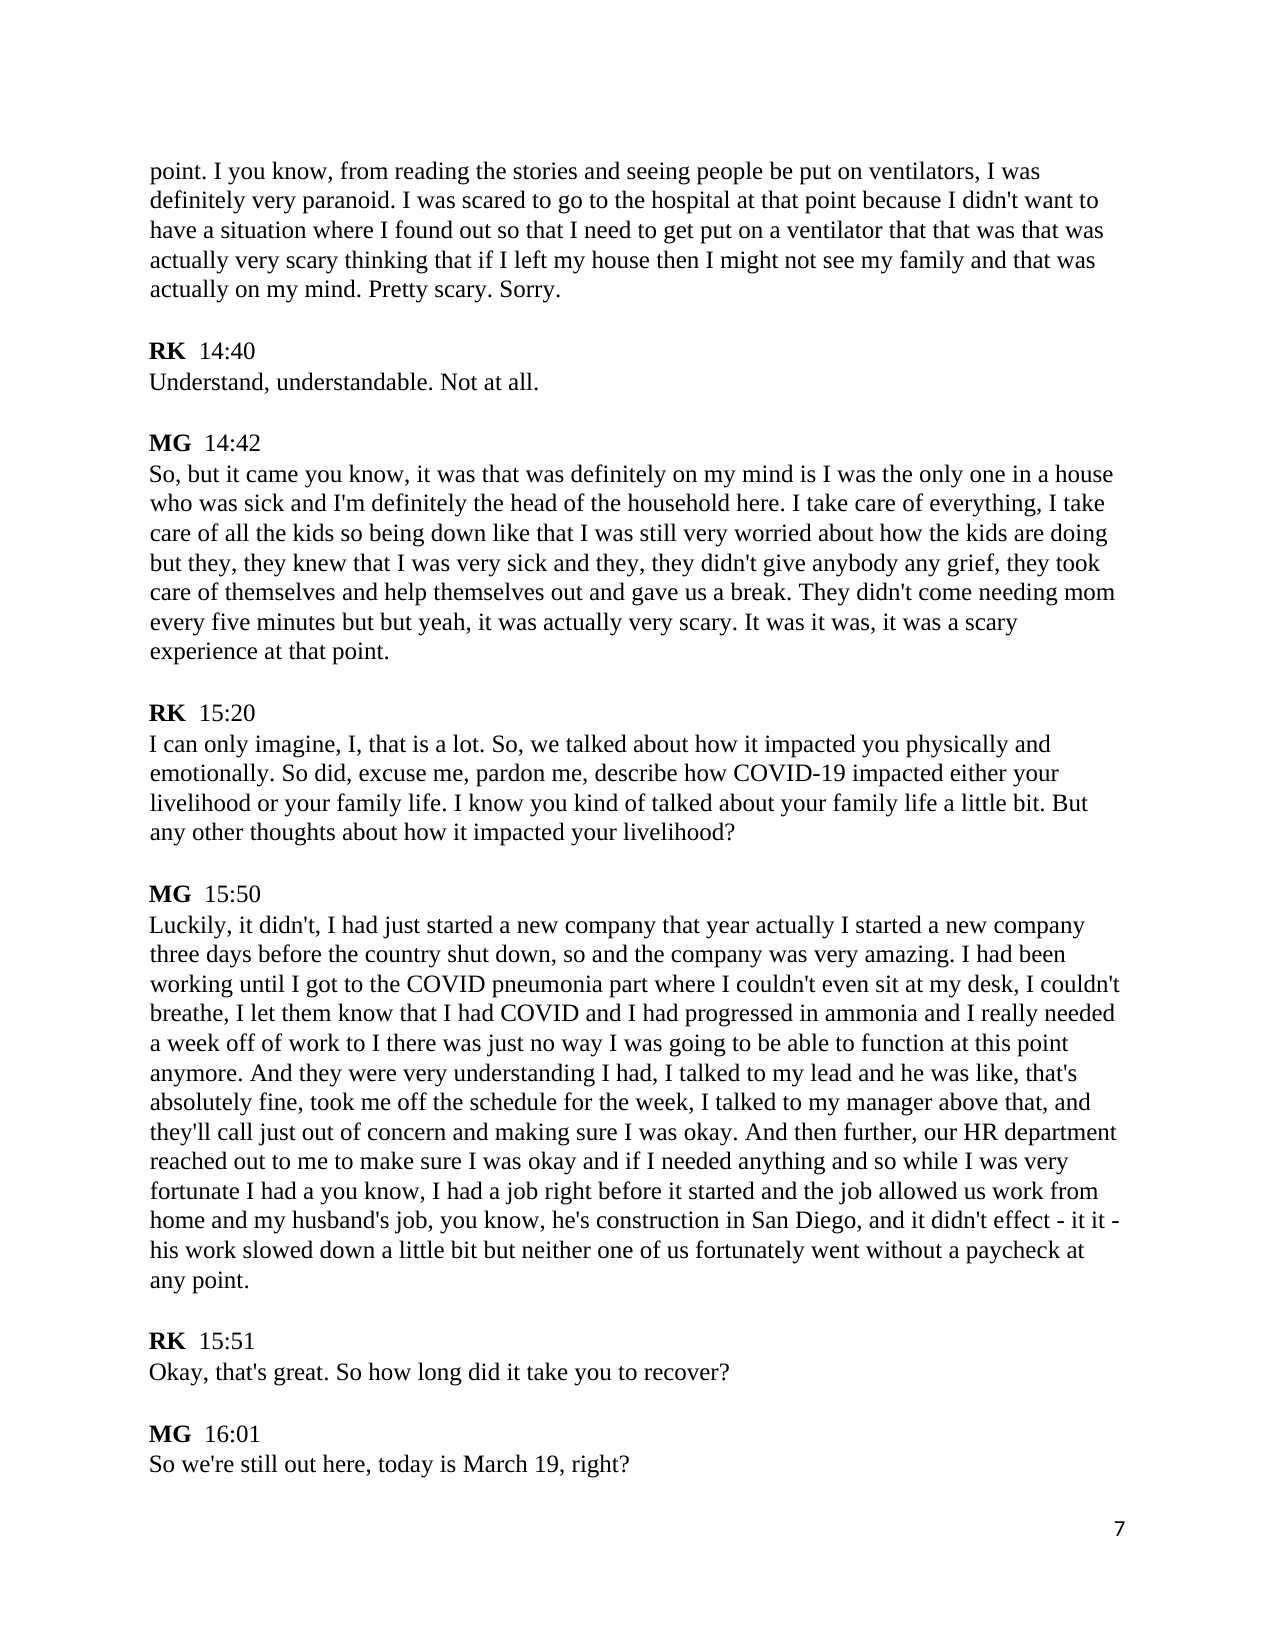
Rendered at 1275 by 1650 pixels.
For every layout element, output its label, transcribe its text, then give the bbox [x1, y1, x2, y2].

text So, but it came you know, it was that was definitely on my mind is I was the only one in a house who was sick and I'm definitely the head of the household here. I take care of everything, I take care of all the kids so being down like that I was still very worried about how the kids are doing but they, they knew that I was very sick and they, they didn't give anybody any grief, they took care of themselves and help themselves out and gave us a break. They didn't come needing mom every five minutes but but yeah, it was actually very scary. It was it was, it was a scary experience at that point. [148, 459, 1124, 665]
text Okay, that's great. So how long did it take you to recover? [148, 1357, 1124, 1386]
text RK 15:51 [148, 1326, 1124, 1355]
text Luckily, it didn't, I had just started a new company that year actually I started a new company three days before the country shut down, so and the company was very amazing. I had been working until I got to the COVID pneumonia part where I couldn't even sit at my desk, I couldn't breathe, I let them know that I had COVID and I had progressed in ammonia and I really needed a week off of work to I there was just no way I was going to be able to function at this point anymore. And they were very understanding I had, I talked to my lead and he was like, that's absolutely fine, took me off the schedule for the week, I talked to my manager above that, and they'll call just out of concern and making sure I was okay. And then further, our HR department reached out to me to make sure I was okay and if I needed anything and so while I was very fortunate I had a you know, I had a job right before it started and the job allowed us work from home and my husband's job, you know, he's construction in San Diego, and it didn't effect - it it - his work slowed down a little bit but neither one of us fortunately went without a paycheck at any point. [148, 910, 1124, 1293]
text Understand, understandable. Not at all. [148, 367, 1124, 395]
text I can only imagine, I, that is a lot. So, we talked about how it impacted you physically and emotionally. So did, excuse me, pardon me, describe how COVID-19 impacted either your livelihood or your family life. I know you kind of talked about your family life a little bit. But any other thoughts about how it impacted your livelihood? [148, 729, 1124, 846]
text RK 14:40 [148, 336, 1124, 365]
text MG 14:42 [148, 428, 1124, 457]
text RK 15:20 [148, 698, 1124, 727]
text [148, 156, 1124, 303]
text MG 15:50 [148, 879, 1124, 908]
text So we're still out here, today is March 19, right? [148, 1449, 1124, 1478]
text MG 16:01 [148, 1419, 1124, 1447]
